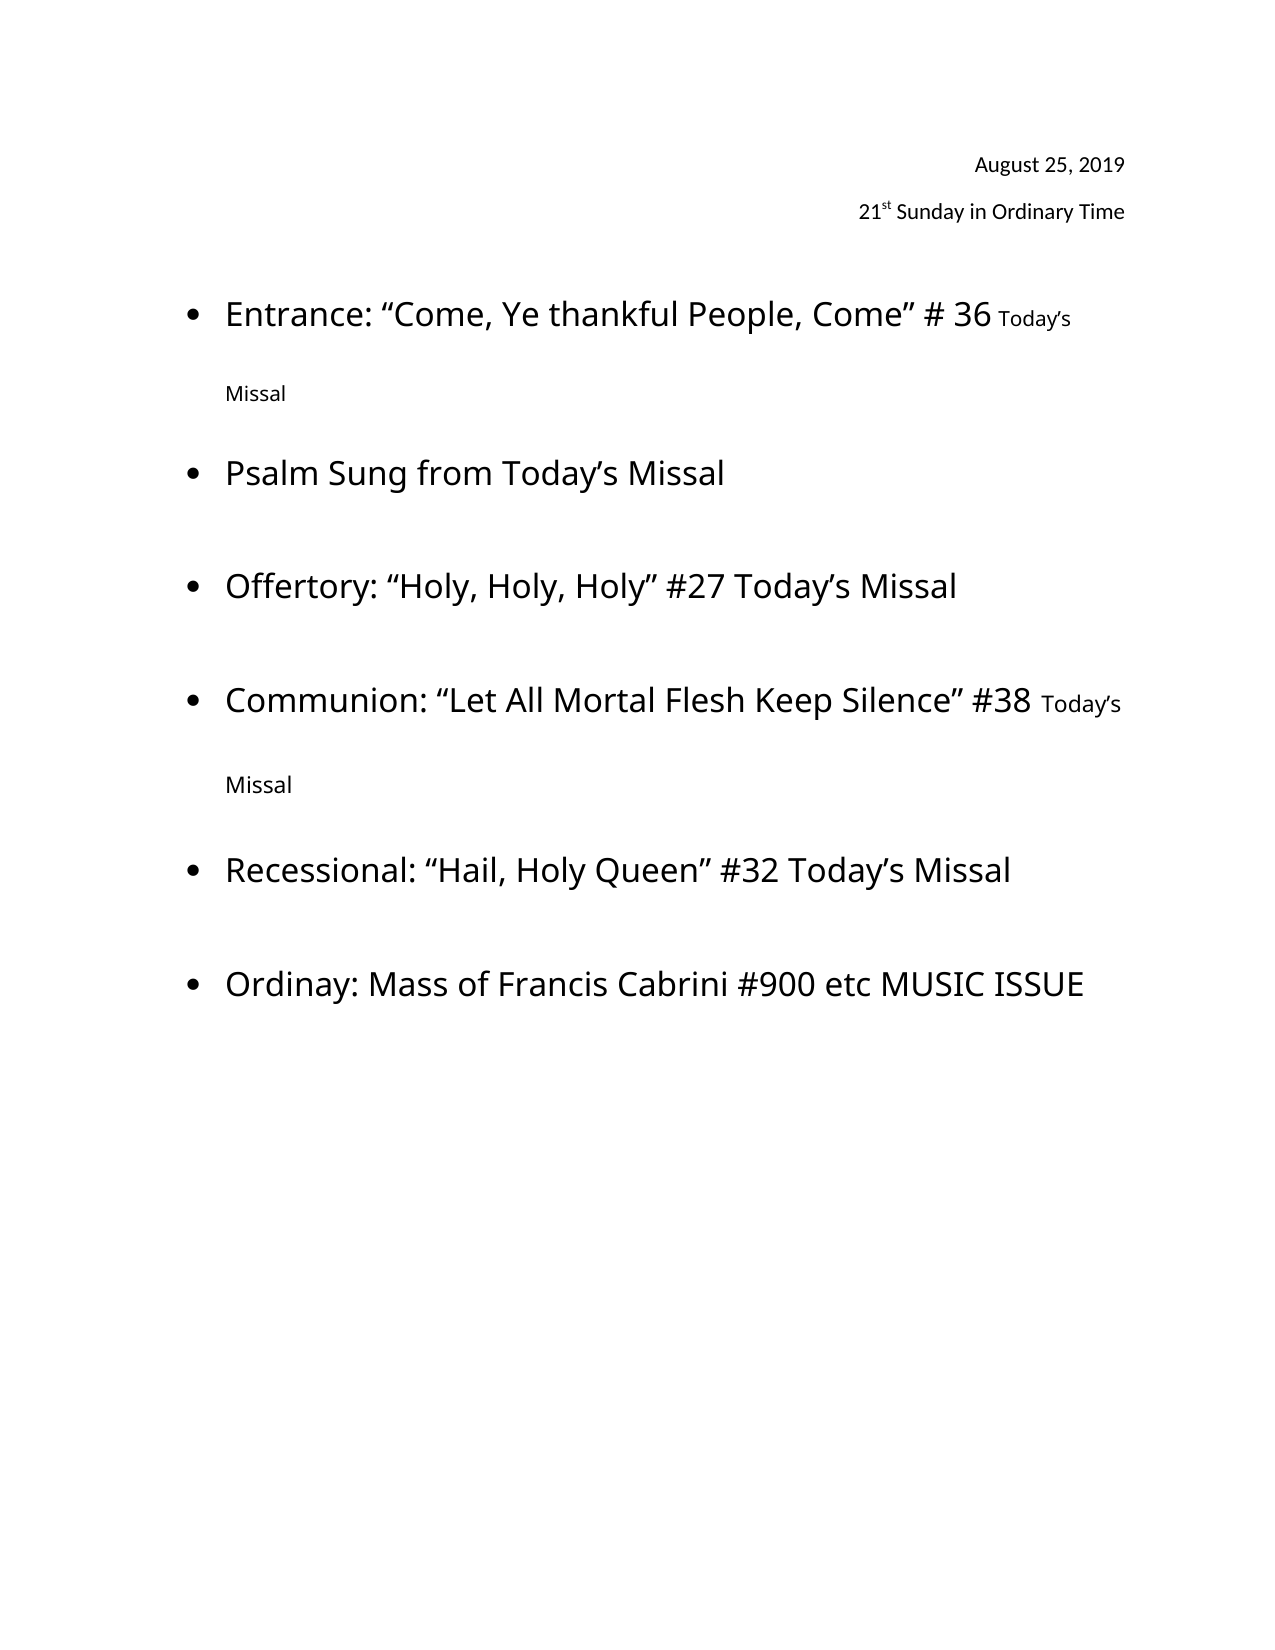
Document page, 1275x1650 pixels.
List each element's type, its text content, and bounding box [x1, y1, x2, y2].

text 21st Sunday in Ordinary Time [150, 197, 1125, 225]
list Recessional: “Hail, Holy Queen” #32 Today’s Missal [187, 847, 1125, 893]
text August 25, 2019 [150, 150, 1125, 178]
list Entrance: “Come, Ye thankful People, Come” # 36 Today’s Missal [187, 291, 1125, 407]
list Communion: “Let All Mortal Flesh Keep Silence” #38 Today’s Missal [187, 677, 1125, 800]
list Offertory: “Holy, Holy, Holy” #27 Today’s Missal [187, 563, 1125, 609]
list Psalm Sung from Today’s Missal [187, 450, 1125, 495]
list Ordinay: Mass of Francis Cabrini #900 etc MUSIC ISSUE [187, 961, 1125, 1006]
